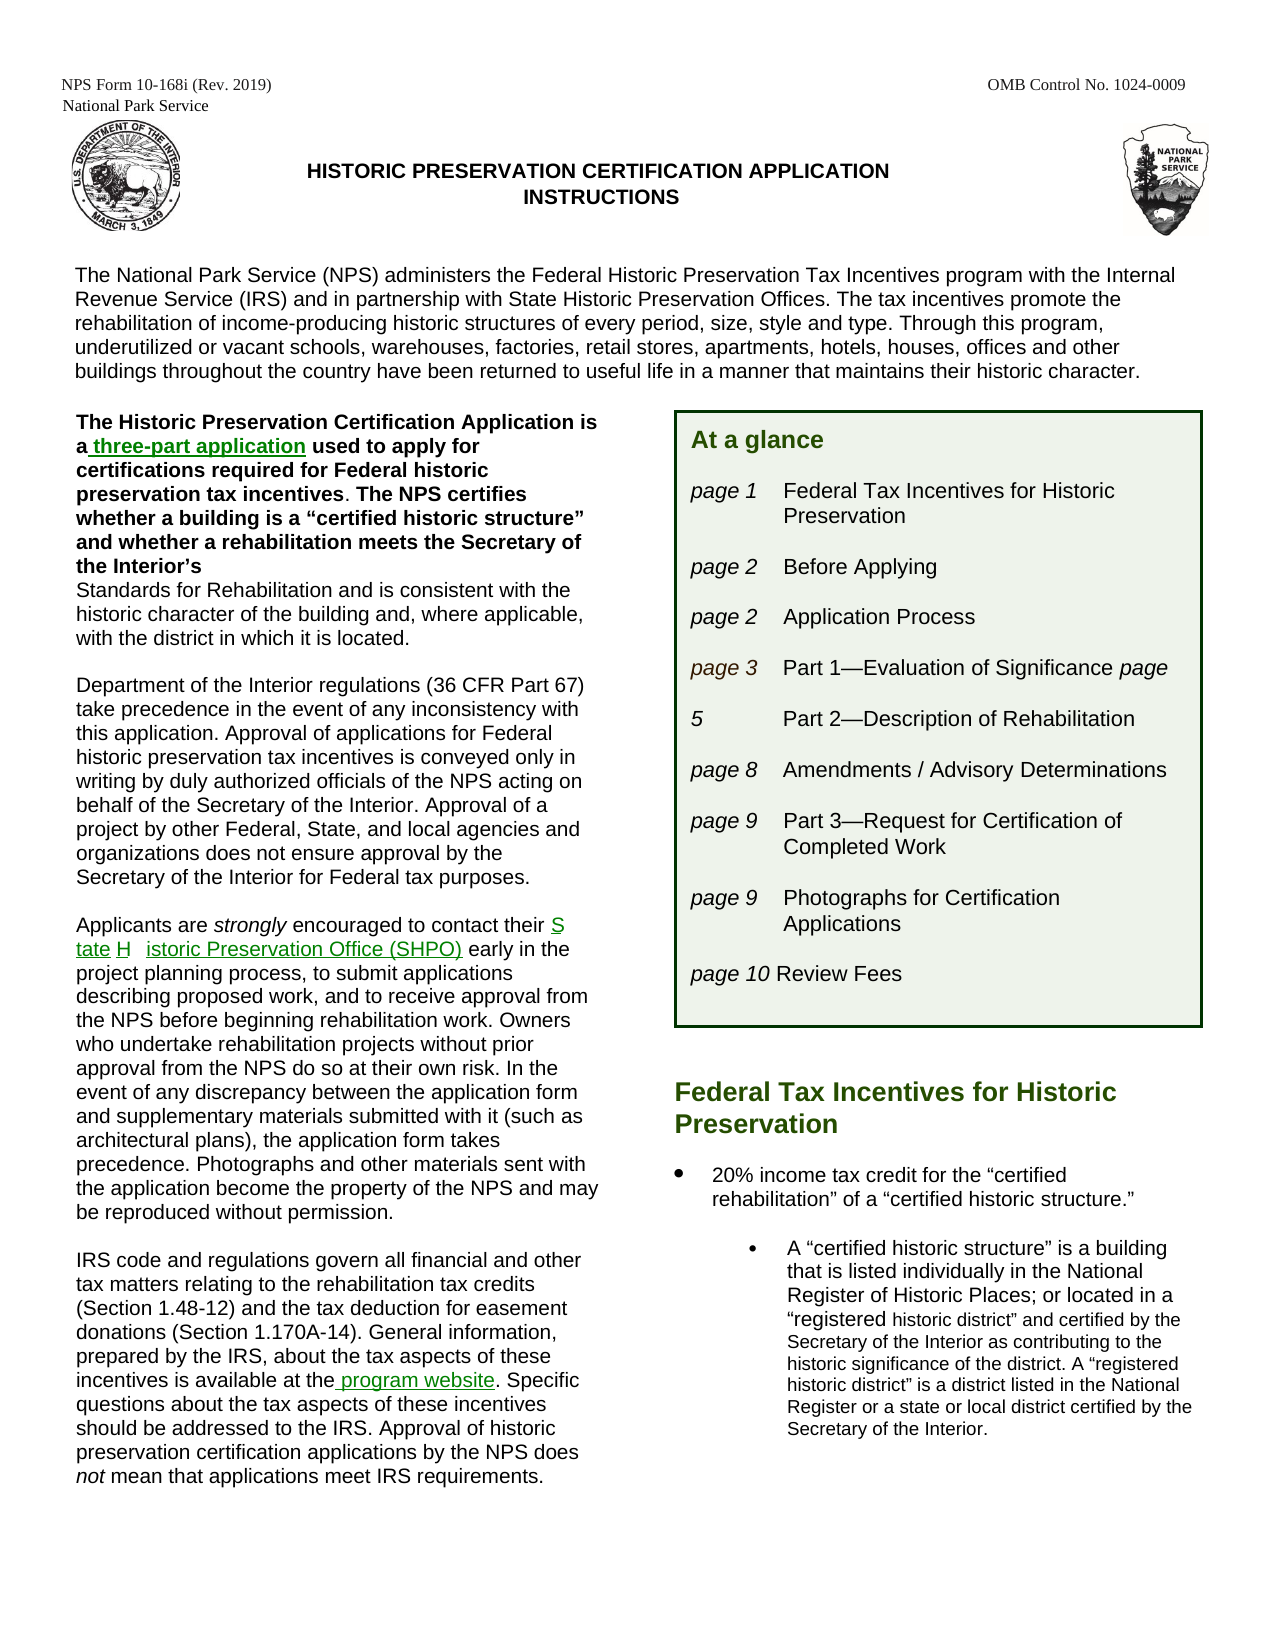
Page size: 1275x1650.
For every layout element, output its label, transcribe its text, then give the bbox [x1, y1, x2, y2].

subtitle The Historic Preservation Certification Application is a three-part application used to apply for certifications required for Federal historic preservation tax incentives. The NPS certifies whether a building is a “certified historic structure” and whether a rehabilitation meets the Secretary of the Interior’s [76, 410, 601, 577]
text The National Park Service (NPS) administers the Federal Historic Preservation Tax Incentives program with the Internal Revenue Service (IRS) and in partnership with State Historic Preservation Offices. The tax incentives promote the rehabilitation of income-producing historic structures of every period, size, style and type. Through this program, underutilized or vacant schools, warehouses, factories, retail stores, apartments, hotels, houses, offices and other buildings throughout the country have been returned to useful life in a manner that maintains their historic character. [74, 263, 1184, 383]
text Department of the Interior regulations (36 CFR Part 67) take precedence in the event of any inconsistency with this application. Approval of applications for Federal historic preservation tax incentives is conveyed only in writing by duly authorized officials of the NPS acting on behalf of the Secretary of the Interior. Approval of a project by other Federal, State, and local agencies and organizations does not ensure approval by the Secretary of the Interior for Federal tax purposes. [76, 673, 587, 889]
text Standards for Rehabilitation and is consistent with the historic character of the building and, where applicable, with the district in which it is located. [76, 577, 601, 649]
text IRS code and regulations govern all financial and other tax matters relating to the rehabilitation tax credits (Section 1.48-12) and the tax deduction for easement donations (Section 1.170A-14). General information, prepared by the IRS, about the tax aspects of these incentives is available at the program website. Specific questions about the tax aspects of these incentives should be addressed to the IRS. Approval of historic preservation certification applications by the NPS does not mean that applications meet IRS requirements. [76, 1248, 601, 1487]
picture [70, 120, 180, 229]
subtitle Federal Tax Incentives for Historic Preservation [674, 1076, 1203, 1139]
picture [1122, 123, 1209, 236]
list A “certified historic structure” is a building that is listed individually in the National Register of Historic Places; or located in a “registered historic district” and certified by the Secretary of the Interior as contributing to the historic significance of the district. A “registered historic district” is a district listed in the National Register or a state or local district certified by the Secretary of the Interior. [749, 1235, 1203, 1439]
list 20% income tax credit for the “certified rehabilitation” of a “certified historic structure.” [674, 1163, 1198, 1211]
text Applicants are strongly encouraged to contact their S tate H istoric Preservation Office (SHPO) early in the project planning process, to submit applications describing proposed work, and to receive approval from the NPS before beginning rehabilitation work. Owners who undertake rehabilitation projects without prior approval from the NPS do so at their own risk. In the event of any discrepancy between the application form and supplementary materials submitted with it (such as architectural plans), the application form takes precedence. Photographs and other materials sent with the application become the property of the NPS and may be reproduced without permission. [76, 912, 599, 1224]
